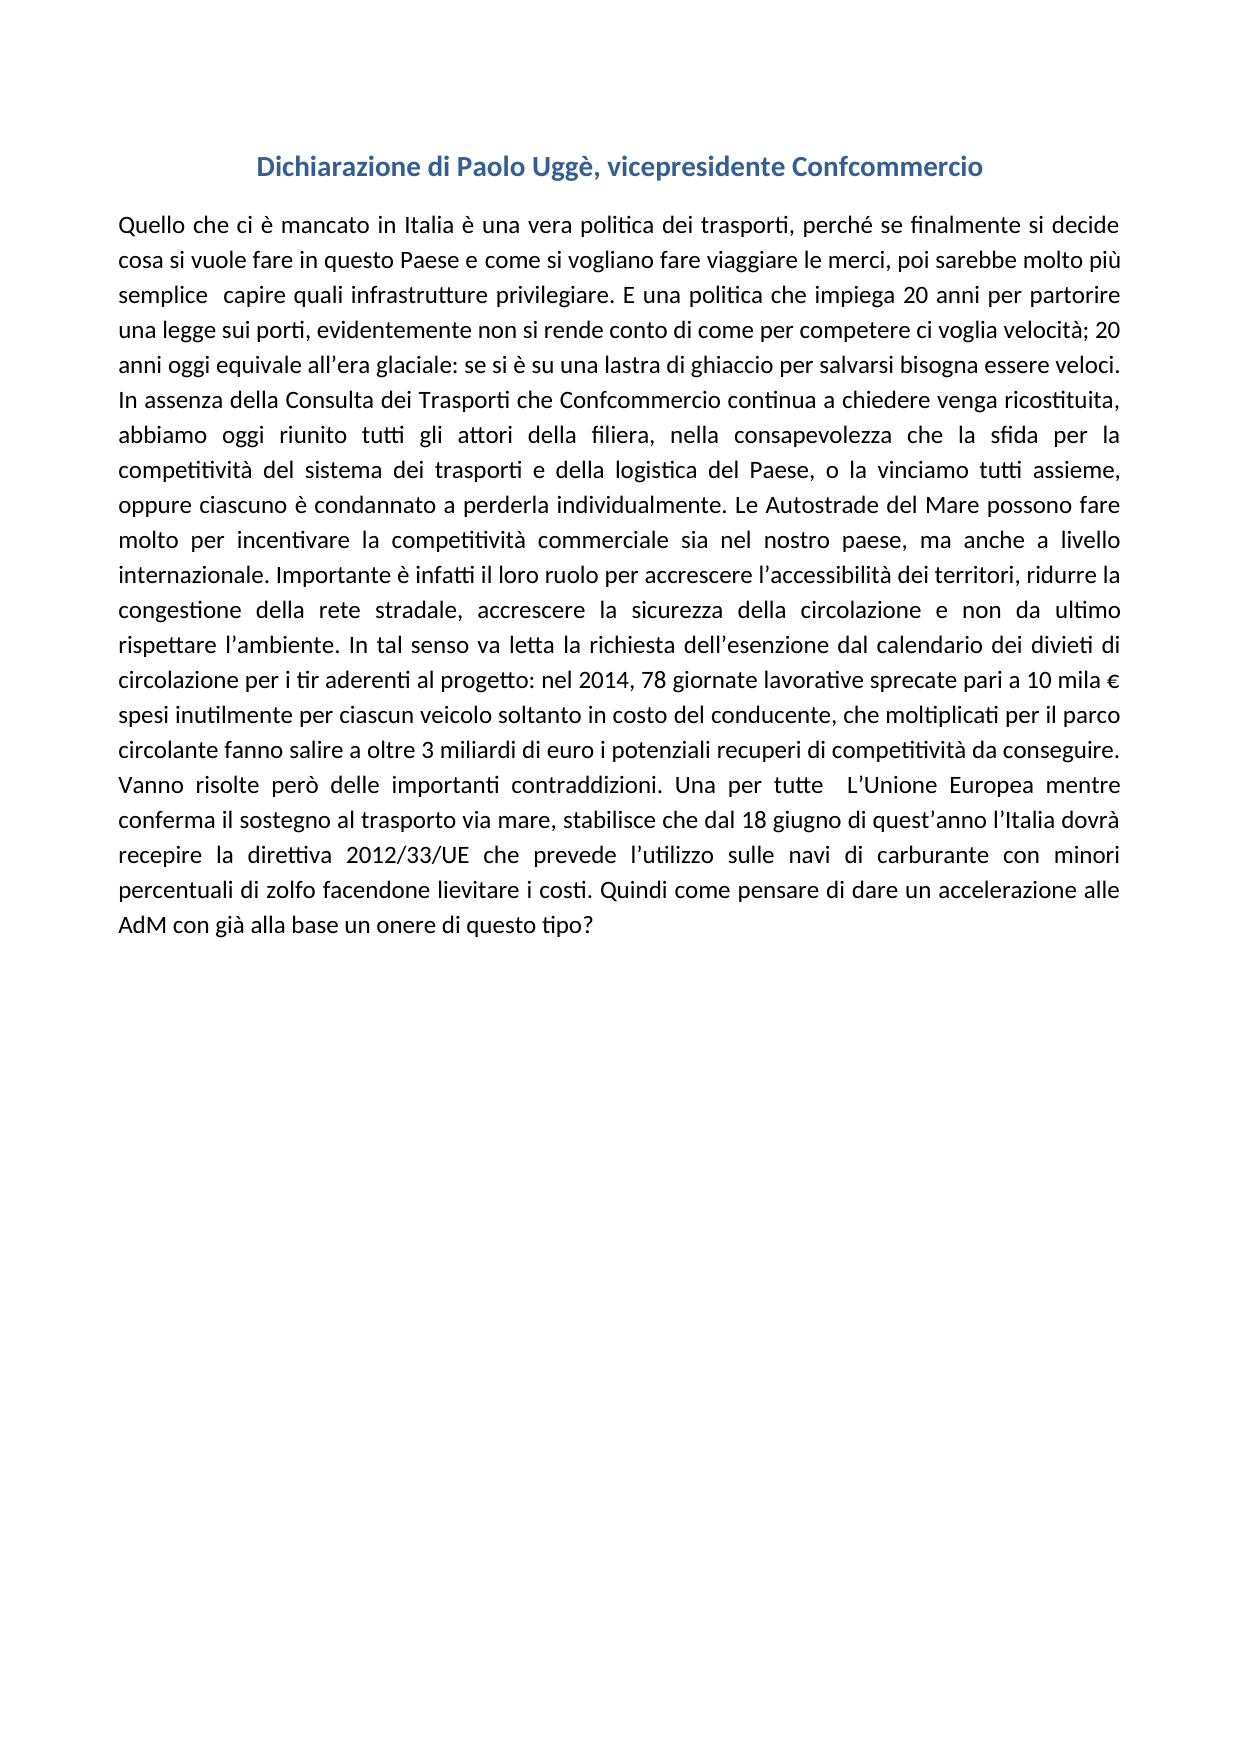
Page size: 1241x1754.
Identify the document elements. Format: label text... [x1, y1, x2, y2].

text Dichiarazione di Paolo Uggè, vicepresidente Confcommercio [118, 148, 1122, 183]
text Quello che ci è mancato in Italia è una vera politica dei trasporti, perché se finalmente si decide cosa si vuole fare in questo Paese e come si vogliano fare viaggiare le merci, poi sarebbe molto più semplice capire quali infrastrutture privilegiare. E una politica che impiega 20 anni per partorire una legge sui porti, evidentemente non si rende conto di come per competere ci voglia velocità; 20 anni oggi equivale all’era glaciale: se si è su una lastra di ghiaccio per salvarsi bisogna essere veloci. In assenza della Consulta dei Trasporti che Confcommercio continua a chiedere venga ricostituita, abbiamo oggi riunito tutti gli attori della filiera, nella consapevolezza che la sfida per la competitività del sistema dei trasporti e della logistica del Paese, o la vinciamo tutti assieme, oppure ciascuno è condannato a perderla individualmente. Le Autostrade del Mare possono fare molto per incentivare la competitività commerciale sia nel nostro paese, ma anche a livello internazionale. Importante è infatti il loro ruolo per accrescere l’accessibilità dei territori, ridurre la congestione della rete stradale, accrescere la sicurezza della circolazione e non da ultimo rispettare l’ambiente. In tal senso va letta la richiesta dell’esenzione dal calendario dei divieti di circolazione per i tir aderenti al progetto: nel 2014, 78 giornate lavorative sprecate pari a 10 mila € spesi inutilmente per ciascun veicolo soltanto in costo del conducente, che moltiplicati per il parco circolante fanno salire a oltre 3 miliardi di euro i potenziali recuperi di competitività da conseguire. Vanno risolte però delle importanti contraddizioni. Una per tutte L’Unione Europea mentre conferma il sostegno al trasporto via mare, stabilisce che dal 18 giugno di quest’anno l’Italia dovrà recepire la direttiva 2012/33/UE che prevede l’utilizzo sulle navi di carburante con minori percentuali di zolfo facendone lievitare i costi. Quindi come pensare di dare un accelerazione alle AdM con già alla base un onere di questo tipo? [118, 209, 1122, 940]
